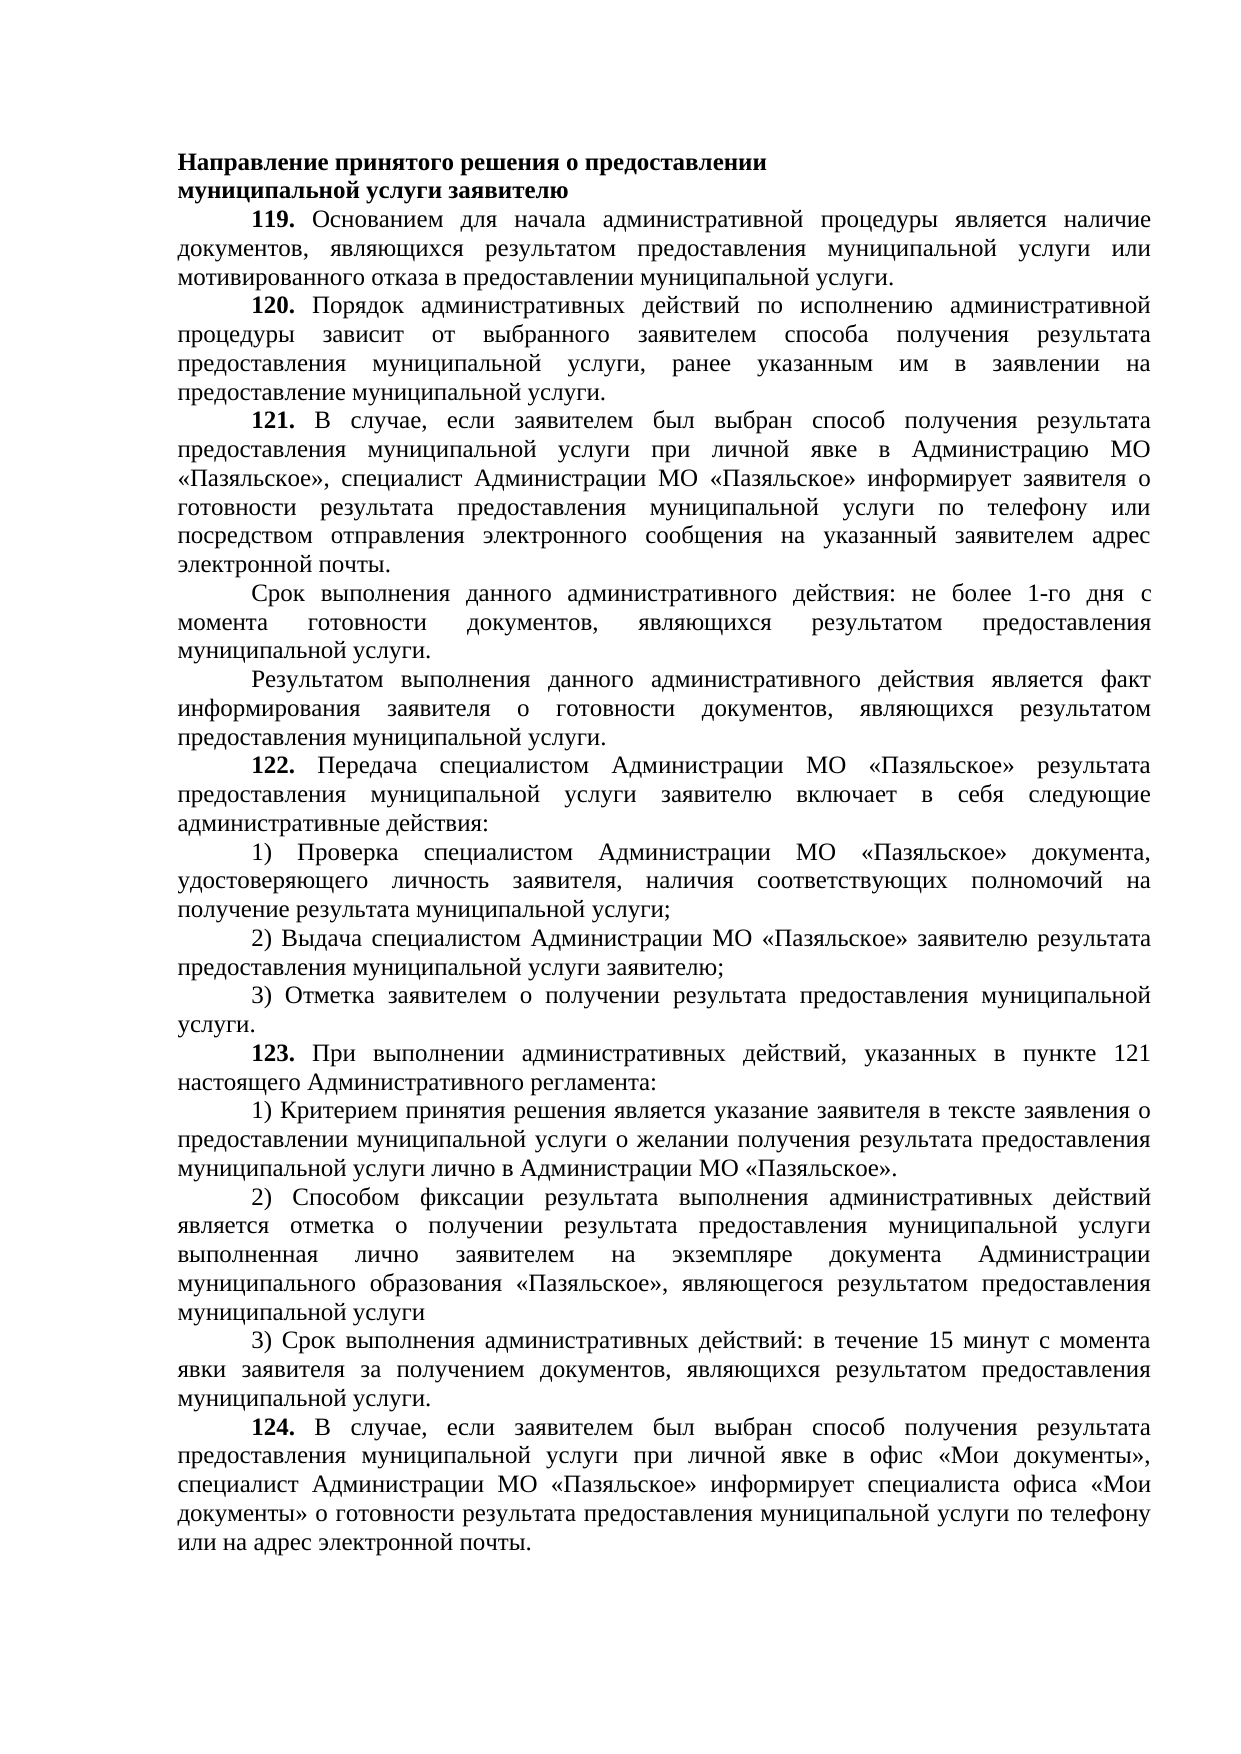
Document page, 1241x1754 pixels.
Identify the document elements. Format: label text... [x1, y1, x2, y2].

text 1) Проверка специалистом Администрации МО «Пазяльское» документа, удостоверяющего личность заявителя, наличия соответствующих полномочий на получение результата муниципальной услуги; [177, 837, 1152, 923]
text Результатом выполнения данного административного действия является факт информирования заявителя о готовности документов, являющихся результатом предоставления муниципальной услуги. [177, 664, 1152, 751]
text 119. Основанием для начала административной процедуры является наличие документов, являющихся результатом предоставления муниципальной услуги или мотивированного отказа в предоставлении муниципальной услуги. [177, 204, 1152, 291]
text 2) Способом фиксации результата выполнения административных действий является отметка о получении результата предоставления муниципальной услуги выполненная лично заявителем на экземпляре документа Администрации муниципального образования «Пазяльское», являющегося результатом предоставления муниципальной услуги [177, 1182, 1152, 1326]
text 1) Критерием принятия решения является указание заявителя в тексте заявления о предоставлении муниципальной услуги о желании получения результата предоставления муниципальной услуги лично в Администрации МО «Пазяльское». [177, 1096, 1152, 1182]
text 120. Порядок административных действий по исполнению административной процедуры зависит от выбранного заявителем способа получения результата предоставления муниципальной услуги, ранее указанным им в заявлении на предоставление муниципальной услуги. [177, 291, 1152, 406]
text муниципальной услуги заявителю [177, 176, 1152, 204]
text 3) Срок выполнения административных действий: в течение 15 минут с момента явки заявителя за получением документов, являющихся результатом предоставления муниципальной услуги. [177, 1326, 1152, 1412]
text 121. В случае, если заявителем был выбран способ получения результата предоставления муниципальной услуги при личной явке в Администрацию МО «Пазяльское», специалист Администрации МО «Пазяльское» информирует заявителя о готовности результата предоставления муниципальной услуги по телефону или посредством отправления электронного сообщения на указанный заявителем адрес электронной почты. [177, 406, 1152, 578]
text 123. При выполнении административных действий, указанных в пункте 121 настоящего Административного регламента: [177, 1038, 1152, 1096]
text Направление принятого решения о предоставлении [177, 147, 1152, 176]
text 2) Выдача специалистом Администрации МО «Пазяльское» заявителю результата предоставления муниципальной услуги заявителю; [177, 923, 1152, 981]
text 124. В случае, если заявителем был выбран способ получения результата предоставления муниципальной услуги при личной явке в офис «Мои документы», специалист Администрации МО «Пазяльское» информирует специалиста офиса «Мои документы» о готовности результата предоставления муниципальной услуги по телефону или на адрес электронной почты. [177, 1412, 1152, 1556]
text Срок выполнения данного административного действия: не более 1-го дня с момента готовности документов, являющихся результатом предоставления муниципальной услуги. [177, 578, 1152, 664]
text 3) Отметка заявителем о получении результата предоставления муниципальной услуги. [177, 981, 1152, 1038]
text 122. Передача специалистом Администрации МО «Пазяльское» результата предоставления муниципальной услуги заявителю включает в себя следующие административные действия: [177, 751, 1152, 837]
